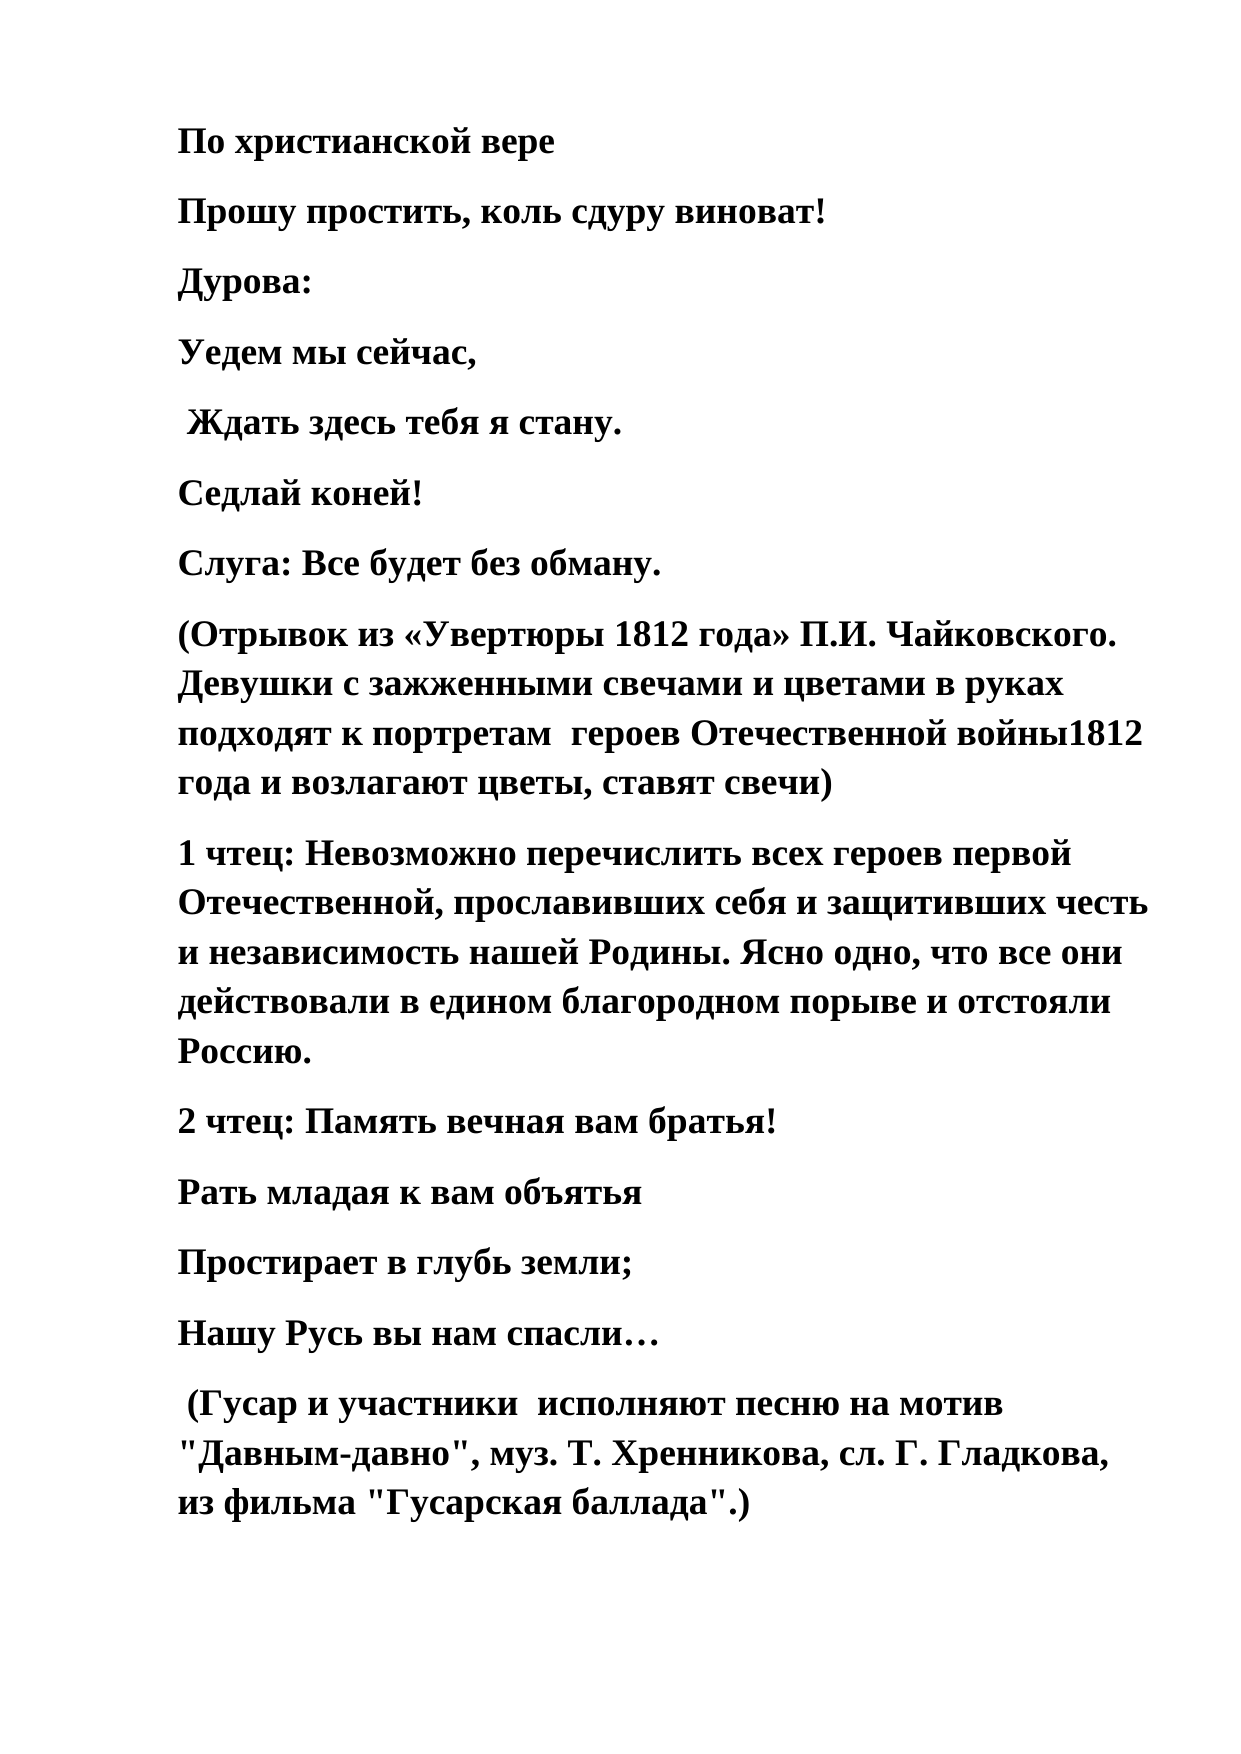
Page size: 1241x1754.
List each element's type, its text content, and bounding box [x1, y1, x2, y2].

text Рать младая к вам объятья [177, 1169, 1152, 1212]
text Дурова: [177, 259, 1152, 302]
text (Отрывок из «Увертюры 1812 года» П.И. Чайковского. Девушки с зажженными свечами и цветами в руках подходят к портретам героев Отечественной войны1812 года и возлагают цветы, ставят свечи) [177, 611, 1152, 803]
text По христианской вере [177, 118, 1152, 161]
text Уедем мы сейчас, [177, 329, 1152, 372]
text Нашу Русь вы нам спасли… [177, 1310, 1152, 1353]
text Прошу простить, коль сдуру виноват! [177, 188, 1152, 232]
text Ждать здесь тебя я стану. [177, 400, 1152, 443]
text 2 чтец: Память вечная вам братья! [177, 1099, 1152, 1142]
text Седлай коней! [177, 470, 1152, 513]
text (Гусар и участники исполняют песню на мотив "Давным-давно", муз. Т. Хренникова, сл. Г. Гладкова, из фильма "Гусарская баллада".) [177, 1381, 1152, 1523]
text Простирает в глубь земли; [177, 1240, 1152, 1283]
text Слуга: Все будет без обману. [177, 541, 1152, 584]
text 1 чтец: Невозможно перечислить всех героев первой Отечественной, прославивших себя и защитивших честь и независимость нашей Родины. Ясно одно, что все они действовали в едином благородном порыве и отстояли Россию. [177, 830, 1152, 1072]
